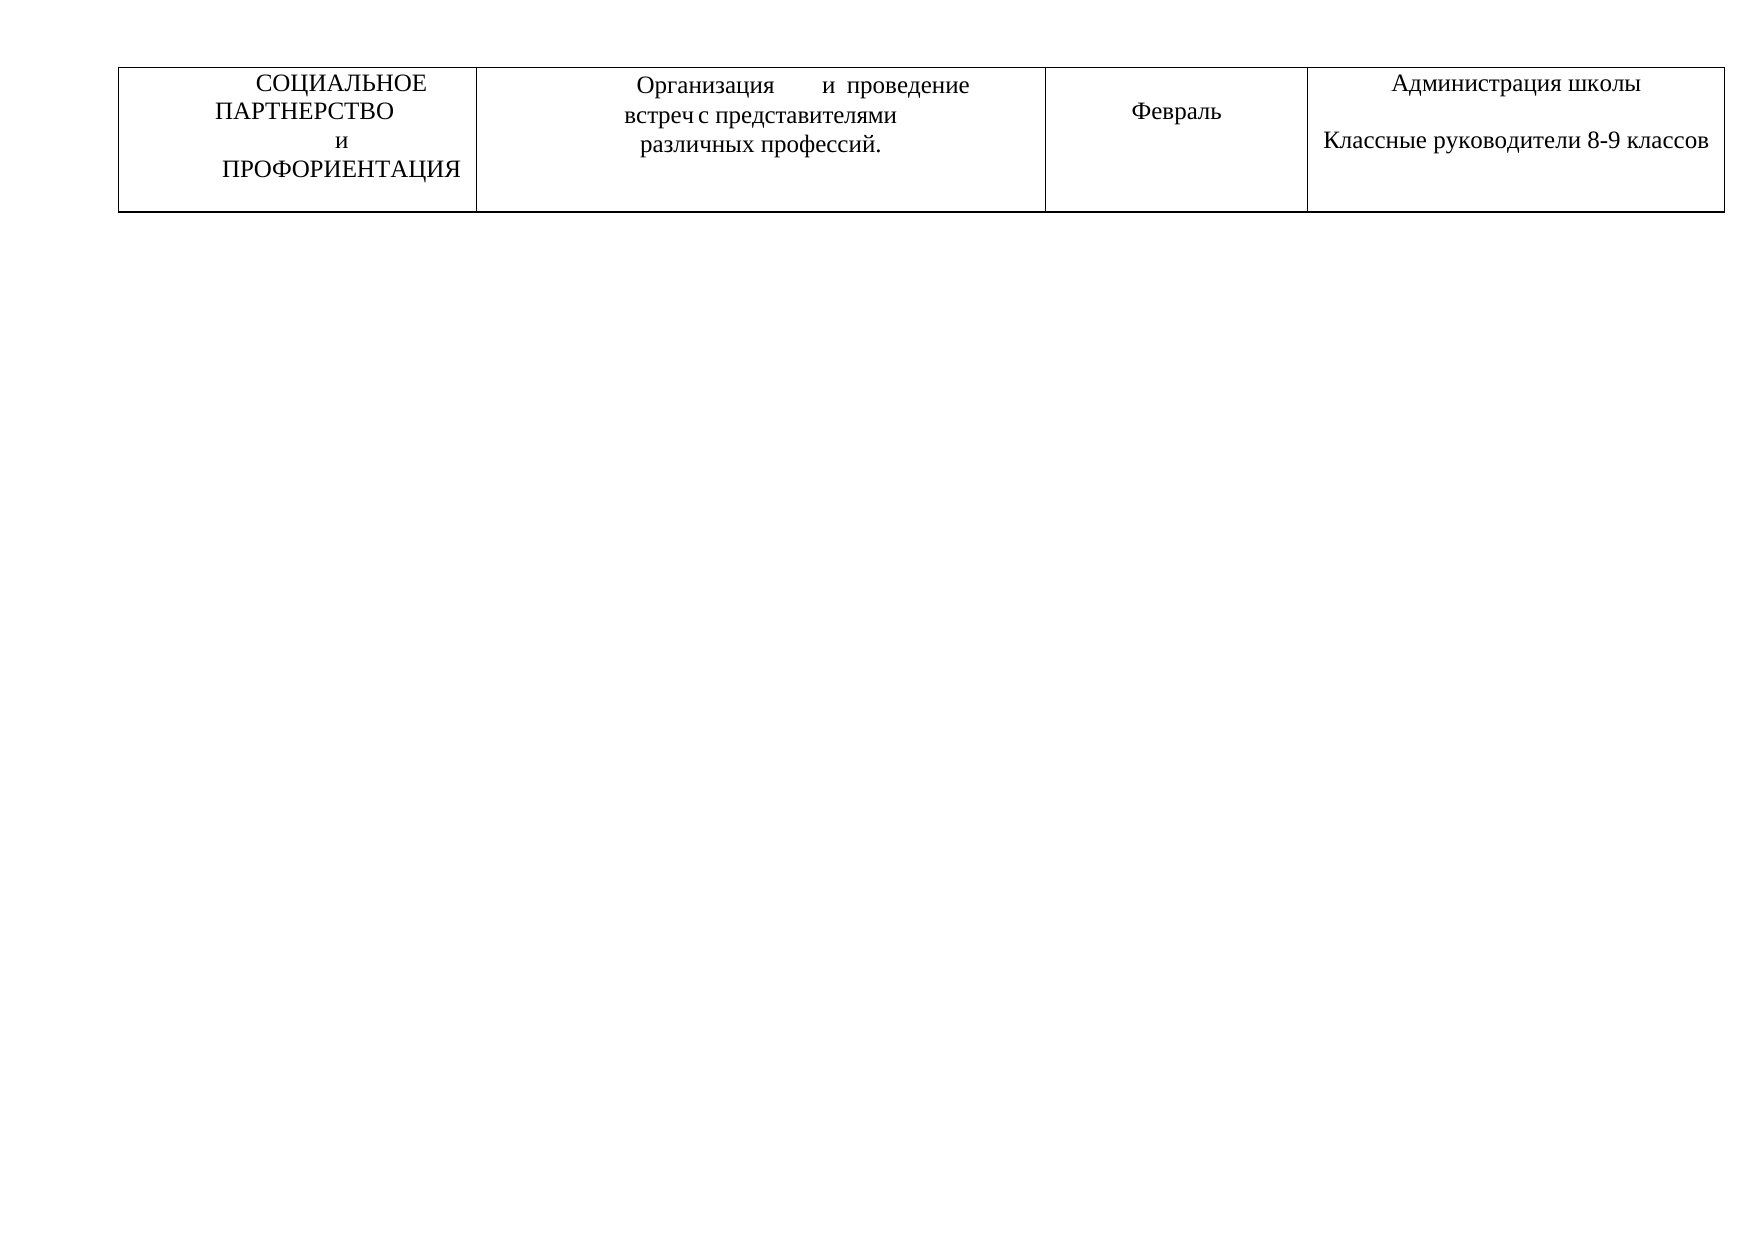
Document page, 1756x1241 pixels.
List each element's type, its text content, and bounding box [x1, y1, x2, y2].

table_cell Февраль [1046, 68, 1307, 211]
table_cell СОЦИАЛЬНОЕ ПАРТНЕРСТВО и ПРОФОРИЕНТАЦИЯ [119, 68, 476, 211]
table_cell Организация и проведение встреч с представителями различных профессий. [477, 68, 1045, 211]
table_cell Администрация школы Классные руководители 8-9 классов [1308, 68, 1724, 211]
